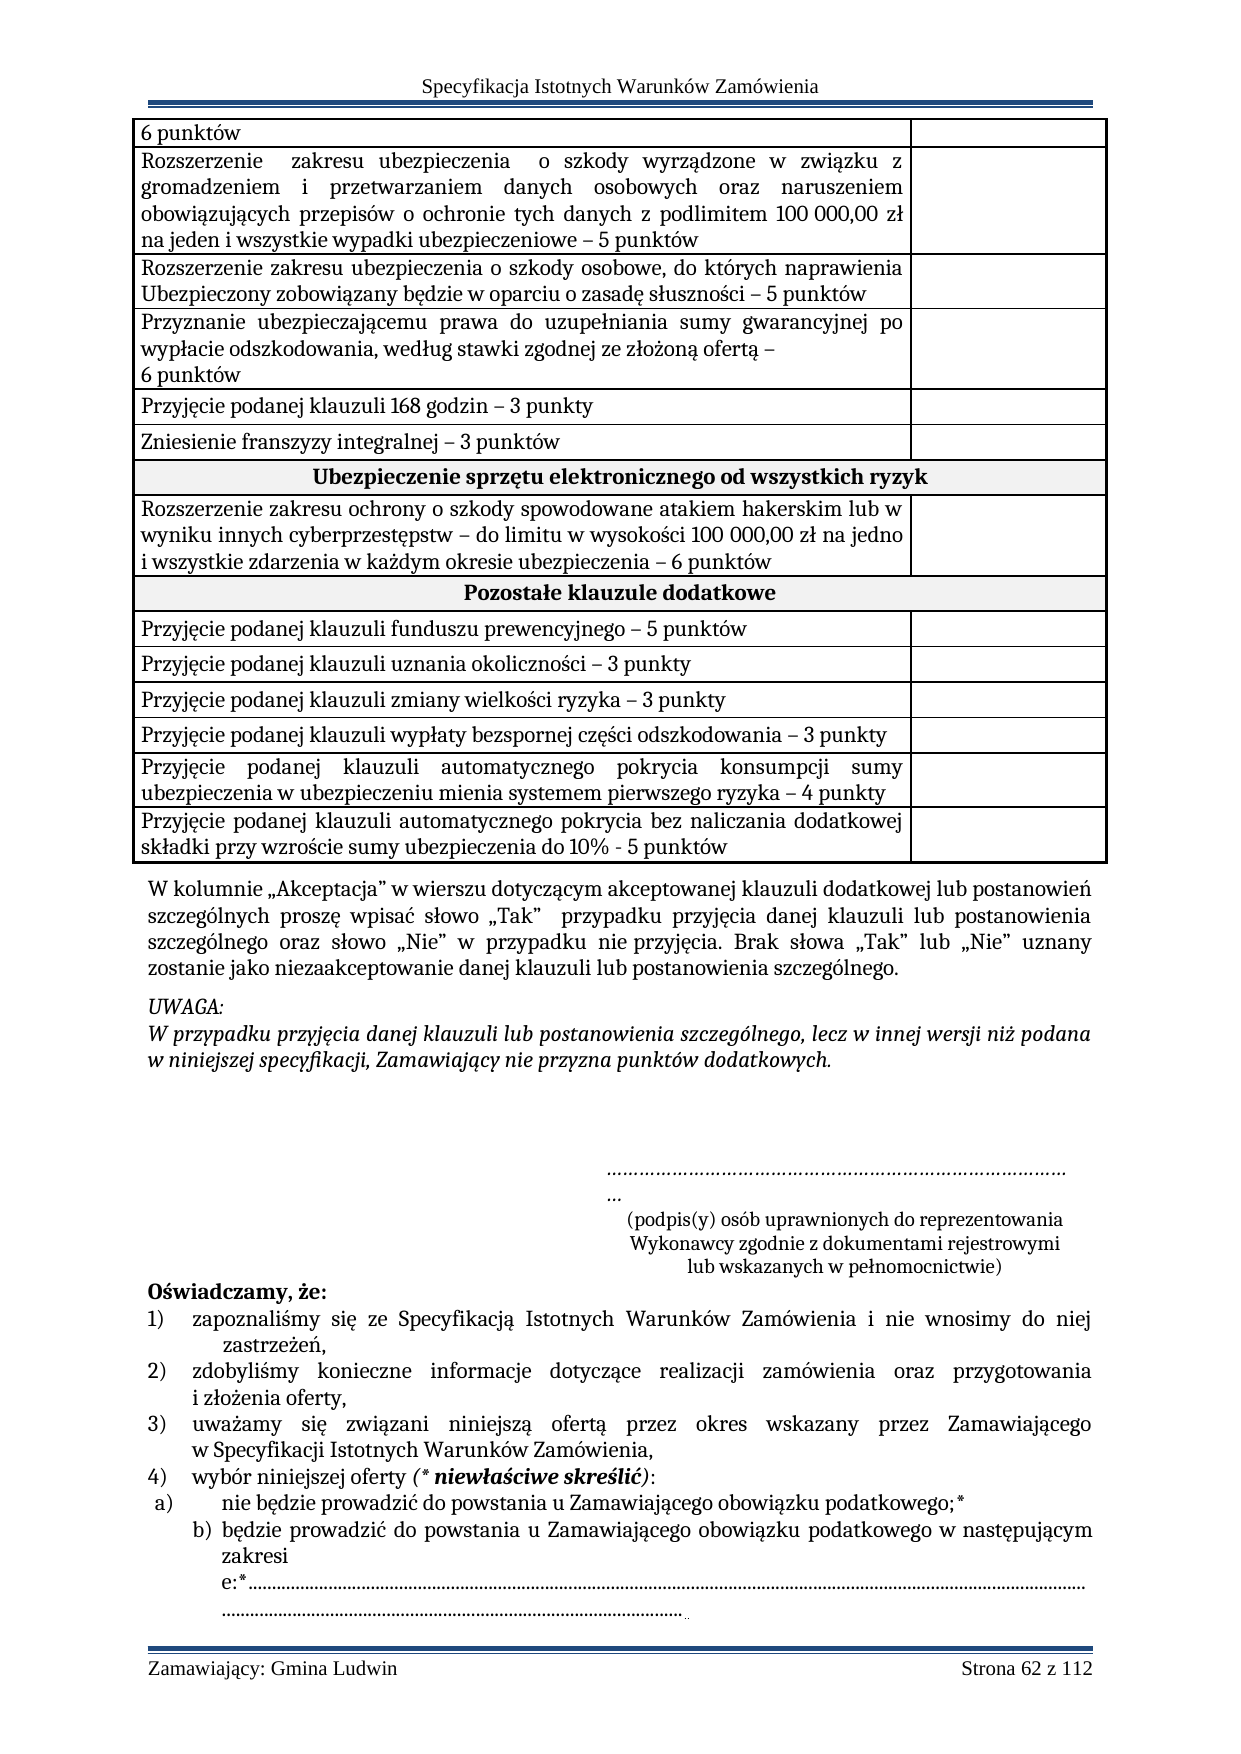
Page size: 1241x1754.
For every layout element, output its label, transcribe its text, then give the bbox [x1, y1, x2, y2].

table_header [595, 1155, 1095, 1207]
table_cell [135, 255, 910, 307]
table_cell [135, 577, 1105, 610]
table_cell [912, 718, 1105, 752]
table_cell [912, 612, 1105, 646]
list nie będzie prowadzić do powstania u Zamawiającego obowiązku podatkowego;* [148, 1490, 1093, 1516]
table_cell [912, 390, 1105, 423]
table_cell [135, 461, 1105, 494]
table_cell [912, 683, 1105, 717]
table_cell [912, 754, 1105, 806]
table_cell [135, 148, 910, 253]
list zapoznaliśmy się ze Specyfikacją Istotnych Warunków Zamówienia i nie wnosimy do niej zastrzeżeń, [148, 1306, 1093, 1358]
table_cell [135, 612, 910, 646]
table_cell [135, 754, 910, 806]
list zdobyliśmy konieczne informacje dotyczące realizacji zamówienia oraz przygotowania i złożenia oferty, [148, 1358, 1093, 1411]
text Oświadczamy, że: [148, 1279, 1093, 1306]
text UWAGA: [148, 994, 1093, 1020]
list będzie prowadzić do powstania u Zamawiającego obowiązku podatkowego w następującym zakresie:*.................................................................................................................................................................................................................................................................................... [192, 1516, 1093, 1622]
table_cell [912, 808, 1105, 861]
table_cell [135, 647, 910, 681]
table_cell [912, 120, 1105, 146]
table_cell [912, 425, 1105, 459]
list uważamy się związani niniejszą ofertą przez okres wskazany przez Zamawiającego w Specyfikacji Istotnych Warunków Zamówienia, [148, 1411, 1093, 1464]
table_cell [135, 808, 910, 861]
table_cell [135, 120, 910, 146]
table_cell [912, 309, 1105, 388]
text W kolumnie „Akceptacja” w wierszu dotyczącym akceptowanej klauzuli dodatkowej lub postanowień szczególnych proszę wpisać słowo „Tak” przypadku przyjęcia danej klauzuli lub postanowienia szczególnego oraz słowo „Nie” w przypadku nie przyjęcia. Brak słowa „Tak” lub „Nie” uznany zostanie jako niezaakceptowanie danej klauzuli lub postanowienia szczególnego. [148, 876, 1093, 982]
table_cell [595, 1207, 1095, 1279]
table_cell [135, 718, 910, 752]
text W przypadku przyjęcia danej klauzuli lub postanowienia szczególnego, lecz w innej wersji niż podana w niniejszej specyfikacji, Zamawiający nie przyzna punktów dodatkowych. [148, 1020, 1093, 1073]
list wybór niniejszej oferty (* niewłaściwe skreślić): [148, 1464, 1093, 1490]
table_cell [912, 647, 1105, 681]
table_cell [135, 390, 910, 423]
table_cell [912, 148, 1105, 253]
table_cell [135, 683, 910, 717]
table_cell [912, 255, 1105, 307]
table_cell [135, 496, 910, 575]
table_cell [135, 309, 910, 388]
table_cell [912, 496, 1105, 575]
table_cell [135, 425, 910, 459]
